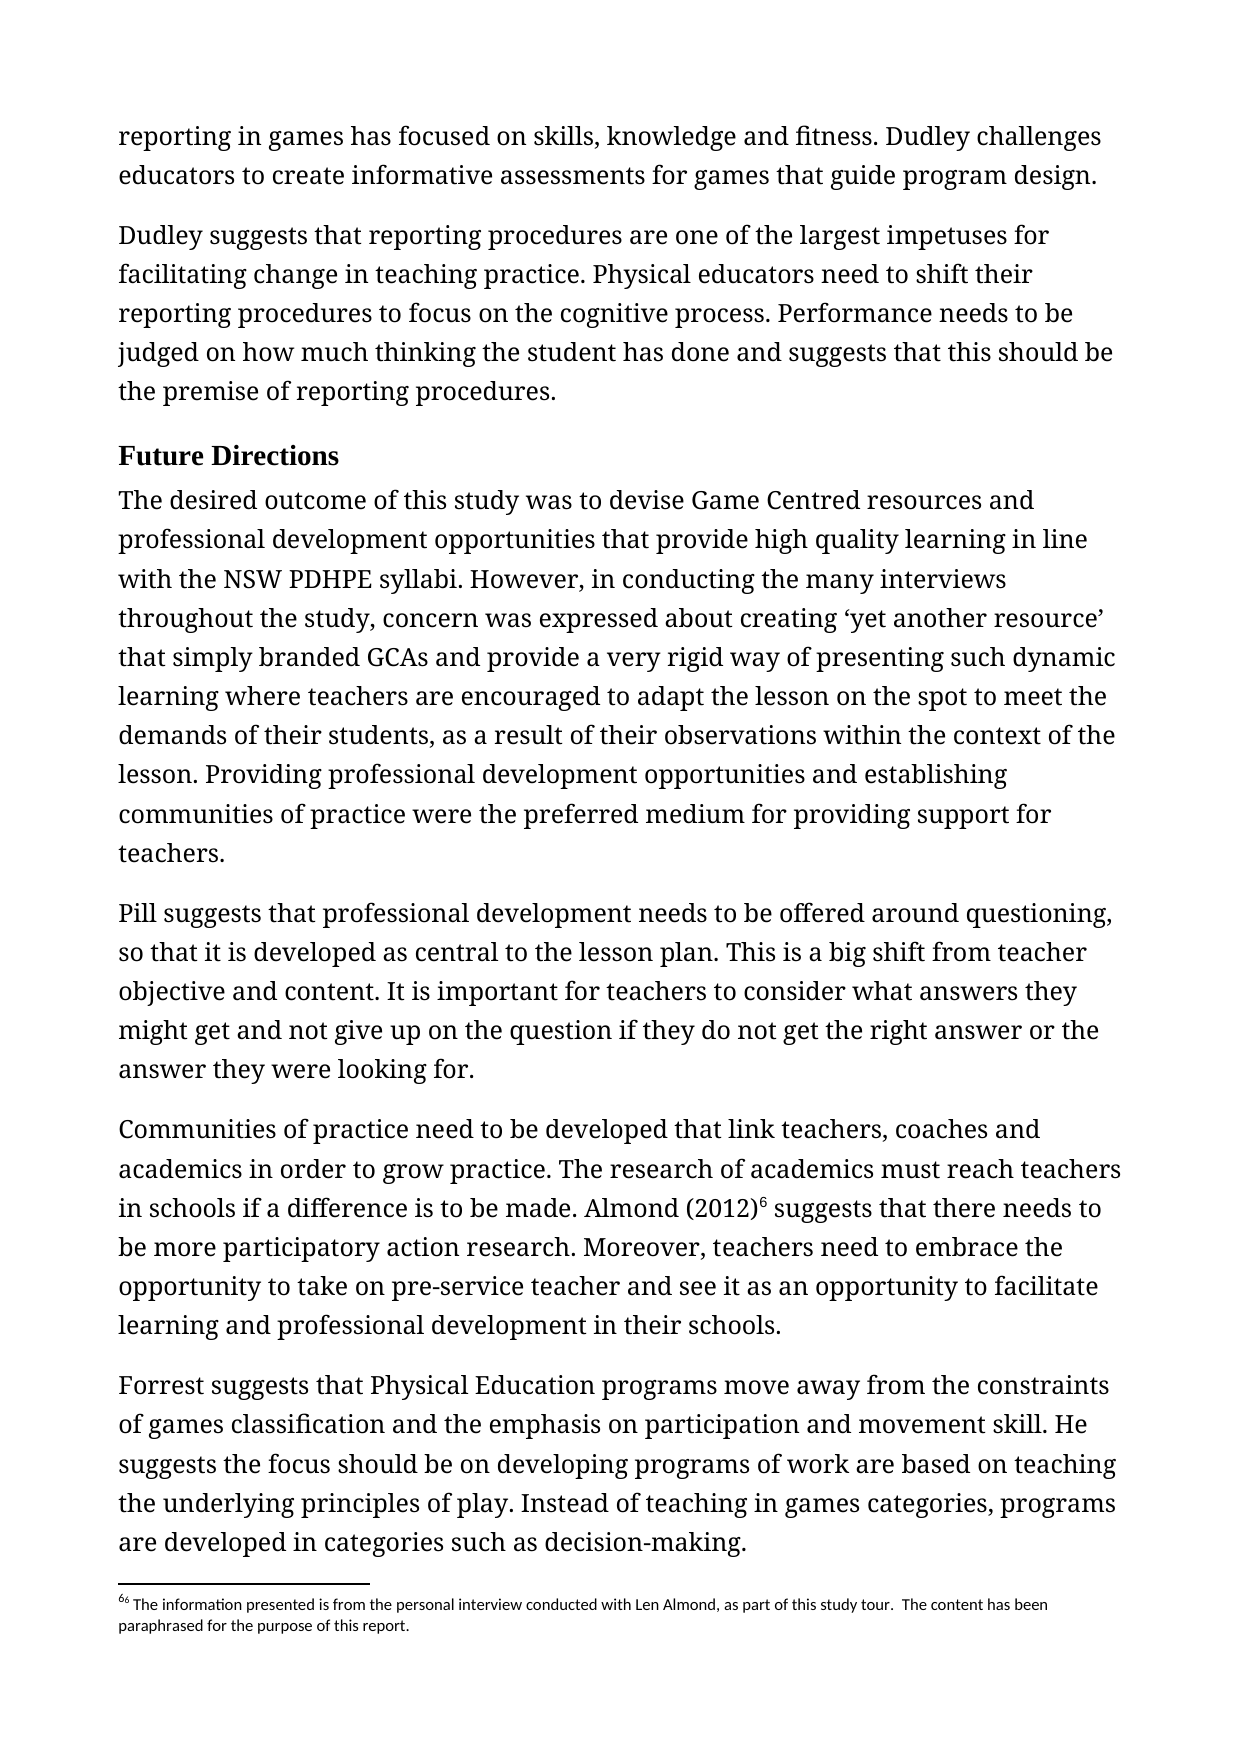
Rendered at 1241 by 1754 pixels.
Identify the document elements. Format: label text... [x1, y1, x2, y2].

subtitle Future Directions [118, 438, 1122, 472]
text Dudley suggests that reporting procedures are one of the largest impetuses for facilitating change in teaching practice. Physical educators need to shift their reporting procedures to focus on the cognitive process. Performance needs to be judged on how much thinking the student has done and suggests that this should be the premise of reporting procedures. [118, 217, 1122, 408]
text Pill suggests that professional development needs to be offered around questioning, so that it is developed as central to the lesson plan. This is a big shift from teacher objective and content. It is important for teachers to consider what answers they might get and not give up on the question if they do not get the right answer or the answer they were looking for. [118, 895, 1122, 1086]
text The desired outcome of this study was to devise Game Centred resources and professional development opportunities that provide high quality learning in line with the NSW PDHPE syllabi. However, in conducting the many interviews throughout the study, concern was expressed about creating ‘yet another resource’ that simply branded GCAs and provide a very rigid way of presenting such dynamic learning where teachers are encouraged to adapt the lesson on the spot to meet the demands of their students, as a result of their observations within the context of the lesson. Providing professional development opportunities and establishing communities of practice were the preferred medium for providing support for teachers. [118, 483, 1122, 869]
text Forrest suggests that Physical Education programs move away from the constraints of games classification and the emphasis on participation and movement skill. He suggests the focus should be on developing programs of work are based on teaching the underlying principles of play. Instead of teaching in games categories, programs are developed in categories such as decision-making. [118, 1368, 1122, 1559]
text Communities of practice need to be developed that link teachers, coaches and academics in order to grow practice. The research of academics must reach teachers in schools if a difference is to be made. Almond (2012)6 suggests that there needs to be more participatory action research. Moreover, teachers need to embrace the opportunity to take on pre-service teacher and see it as an opportunity to facilitate learning and professional development in their schools. [118, 1112, 1122, 1342]
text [118, 118, 1122, 191]
